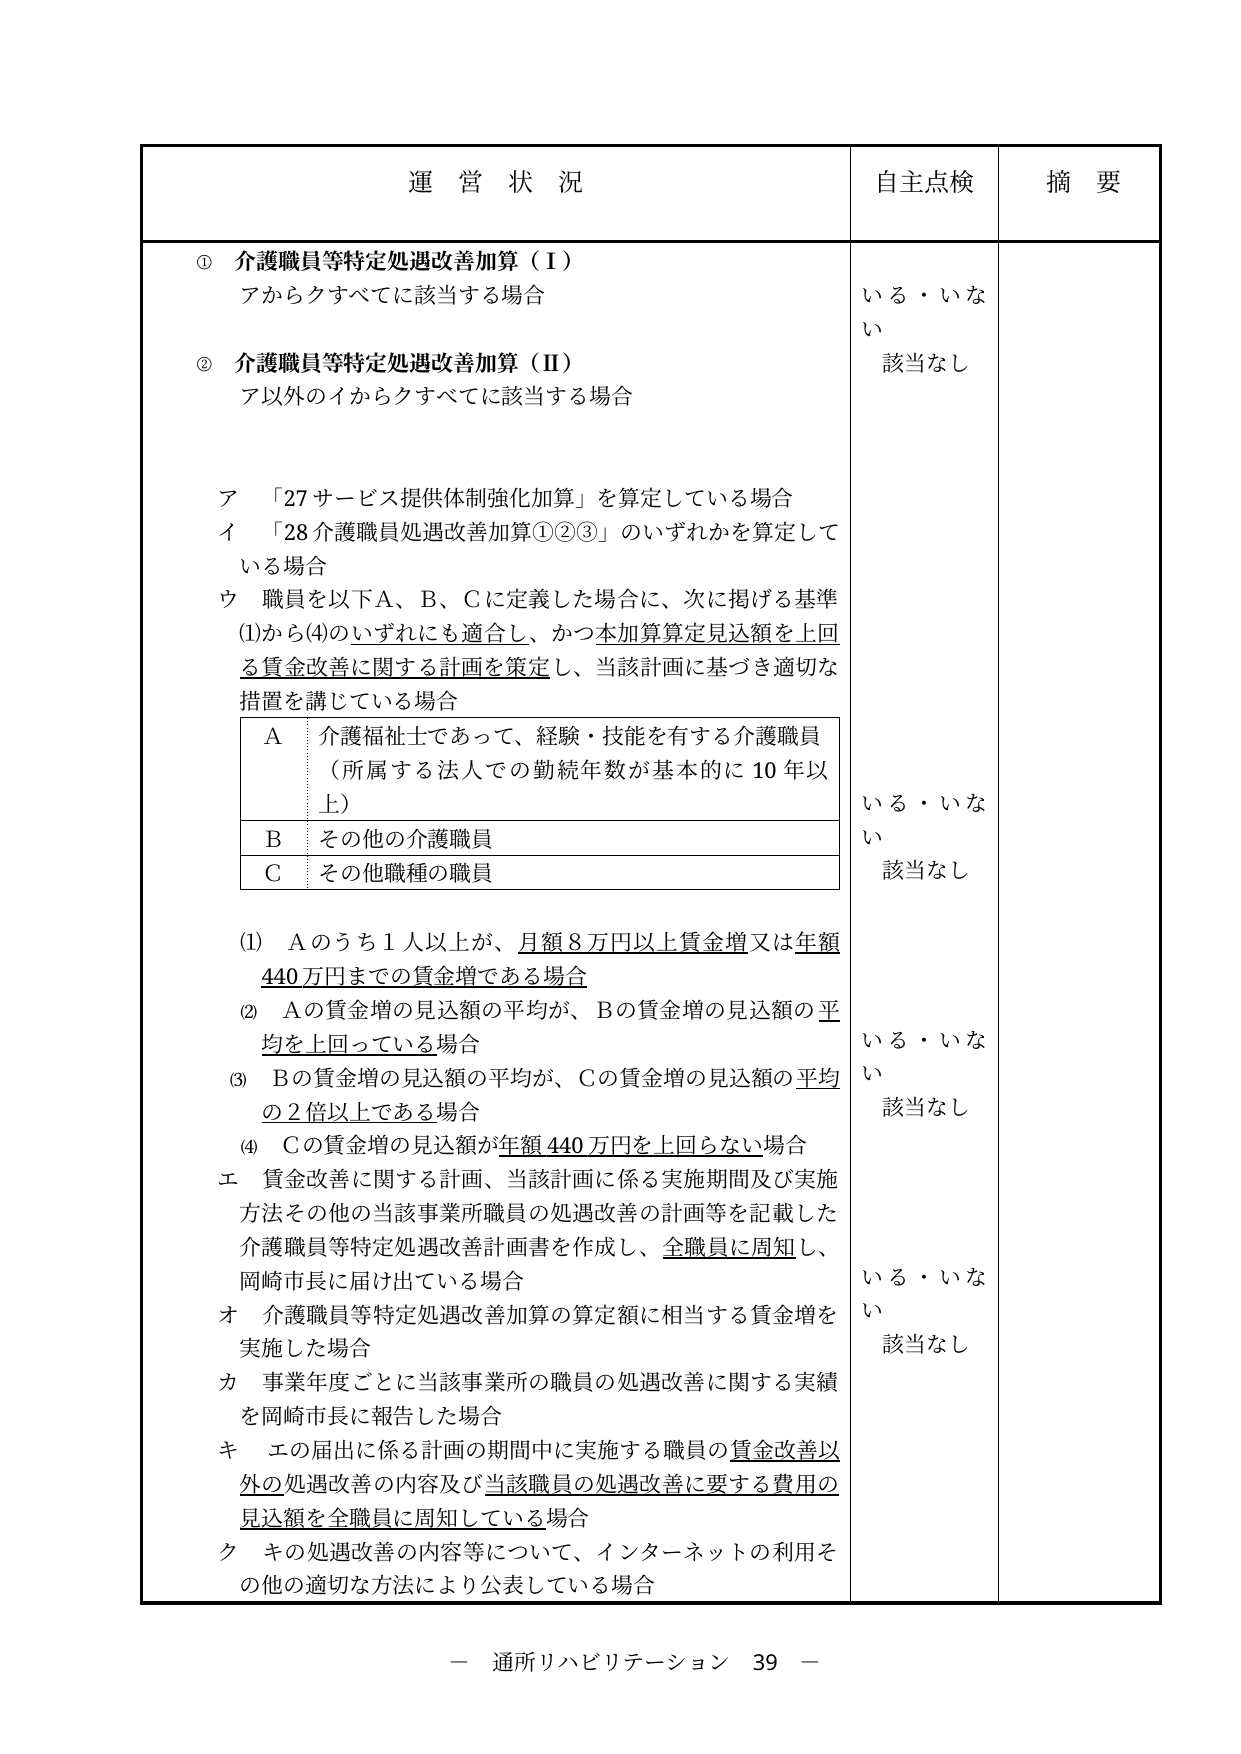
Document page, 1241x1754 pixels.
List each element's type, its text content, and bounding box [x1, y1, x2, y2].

table_header 摘 要 [999, 147, 1159, 240]
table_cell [143, 243, 850, 1601]
table_header 運 営 状 況 [143, 147, 850, 240]
table_header 自主点検 [851, 147, 998, 240]
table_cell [851, 243, 998, 1601]
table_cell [999, 243, 1159, 1601]
